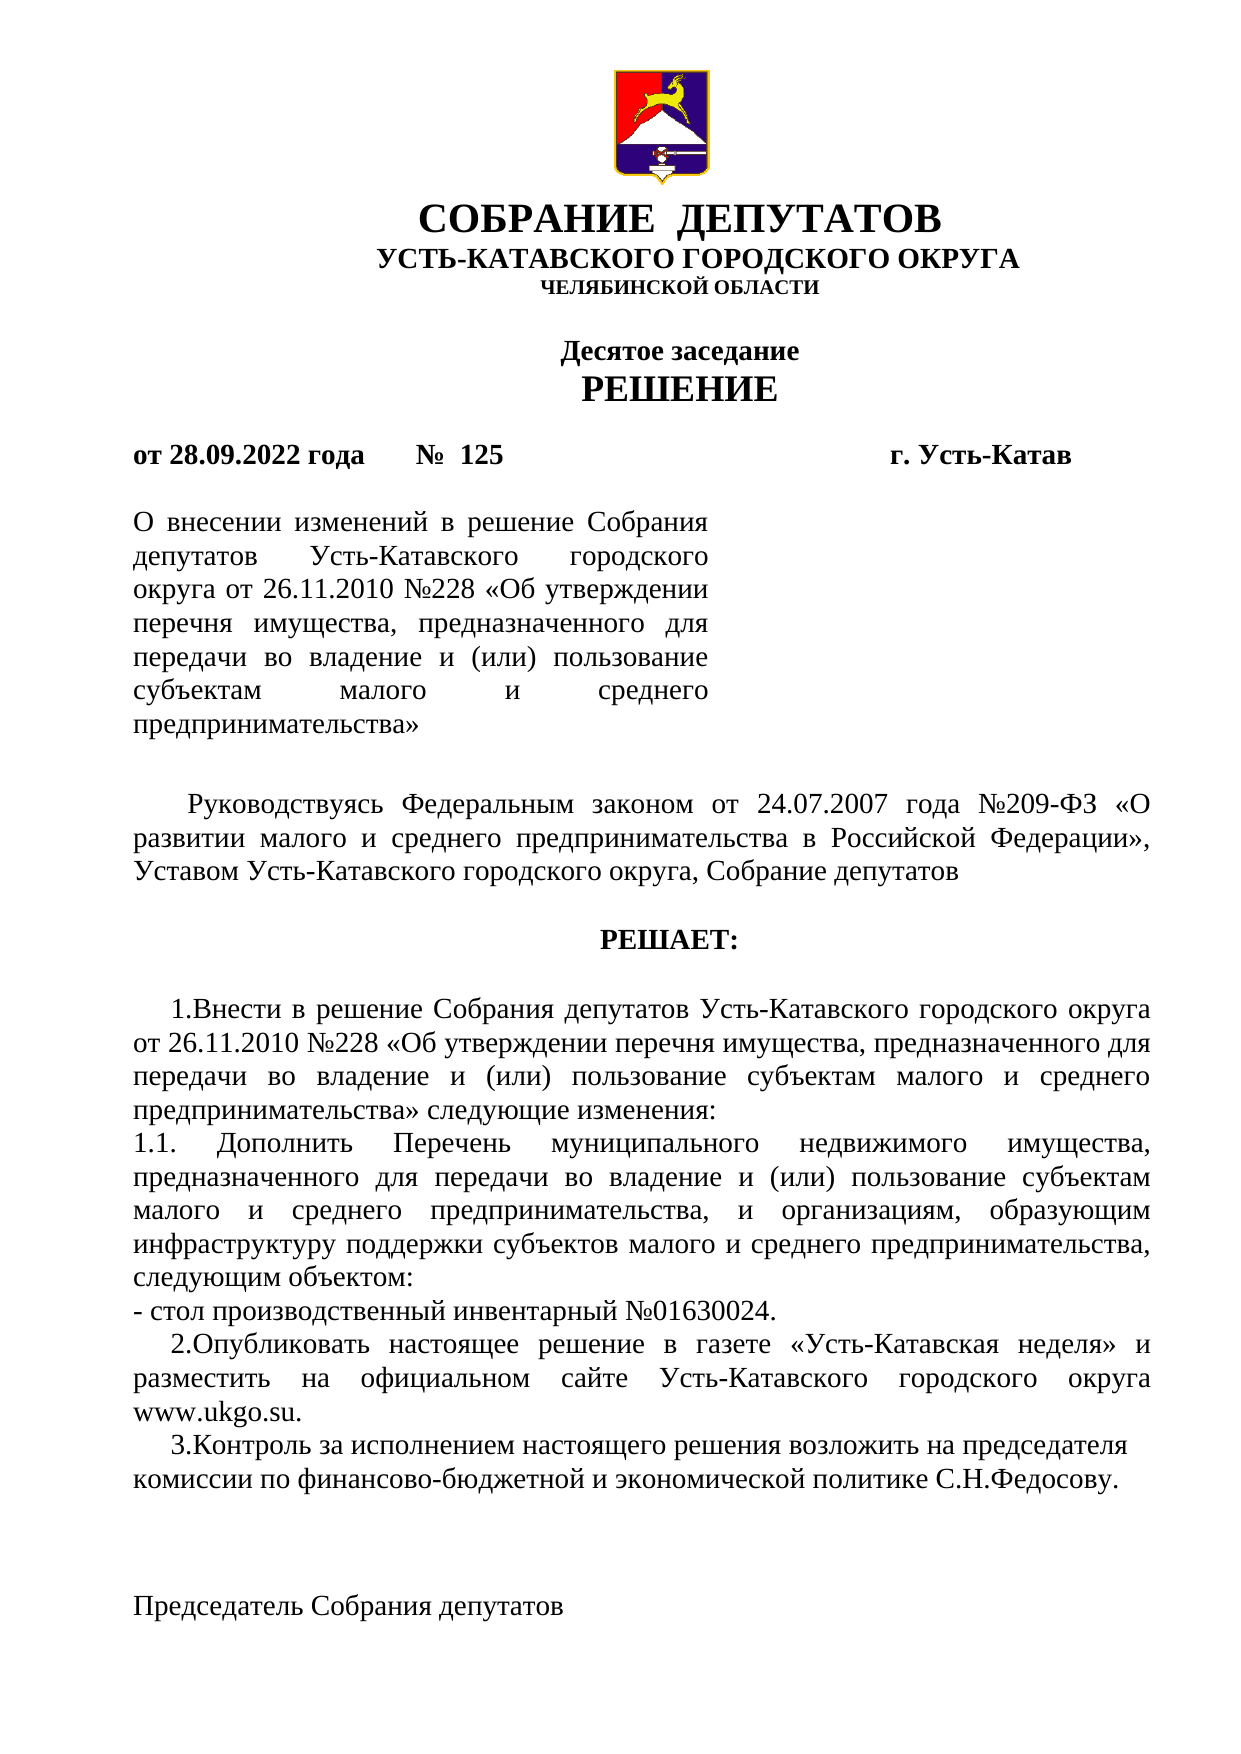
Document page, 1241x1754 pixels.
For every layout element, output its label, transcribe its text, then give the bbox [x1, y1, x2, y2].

text 1.Внести в решение Собрания депутатов Усть-Катавского городского округа от 26.11.2010 №228 «Об утверждении перечня имущества, предназначенного для передачи во владение и (или) пользование субъектам малого и среднего предпринимательства» следующие изменения: [133, 991, 1152, 1125]
text РЕШАЕТ: [133, 922, 1152, 956]
text Председатель Собрания депутатов [133, 1588, 1152, 1622]
text 2.Опубликовать настоящее решение в газете «Усть-Катавская неделя» и разместить на официальном сайте Усть-Катавского городского округа www.ukgo.su. [133, 1327, 1152, 1427]
text Руководствуясь Федеральным законом от 24.07.2007 года №209-ФЗ «О развитии малого и среднего предпринимательства в Российской Федерации», Уставом Усть-Катавского городского округа, Собрание депутатов [133, 786, 1152, 887]
text Десятое заседание [133, 333, 1152, 366]
text от 28.09.2022 года № 125 г. Усть-Катав [133, 437, 1152, 471]
text СОБРАНИЕ ДЕПУТАТОВ [133, 194, 1152, 242]
text РЕШЕНИЕ [133, 366, 1152, 409]
text ЧЕЛЯБИНСКОЙ ОБЛАСТИ [133, 275, 1152, 299]
text 1.1. Дополнить Перечень муниципального недвижимого имущества, предназначенного для передачи во владение и (или) пользование субъектам малого и среднего предпринимательства, и организациям, образующим инфраструктуру поддержки субъектов малого и среднего предпринимательства, следующим объектом: [133, 1125, 1152, 1293]
text - стол производственный инвентарный №01630024. [133, 1293, 1152, 1327]
text О внесении изменений в решение Собрания депутатов Усть-Катавского городского округа от 26.11.2010 №228 «Об утверждении перечня имущества, предназначенного для передачи во владение и (или) пользование субъектам малого и среднего предпринимательства» [133, 504, 709, 739]
text УСТЬ-КАТАВСКОГО ГОРОДСКОГО ОКРУГА [133, 242, 1152, 275]
picture [603, 63, 728, 190]
text 3.Контроль за исполнением настоящего решения возложить на председателя комиссии по финансово-бюджетной и экономической политике С.Н.Федосову. [133, 1427, 1152, 1494]
